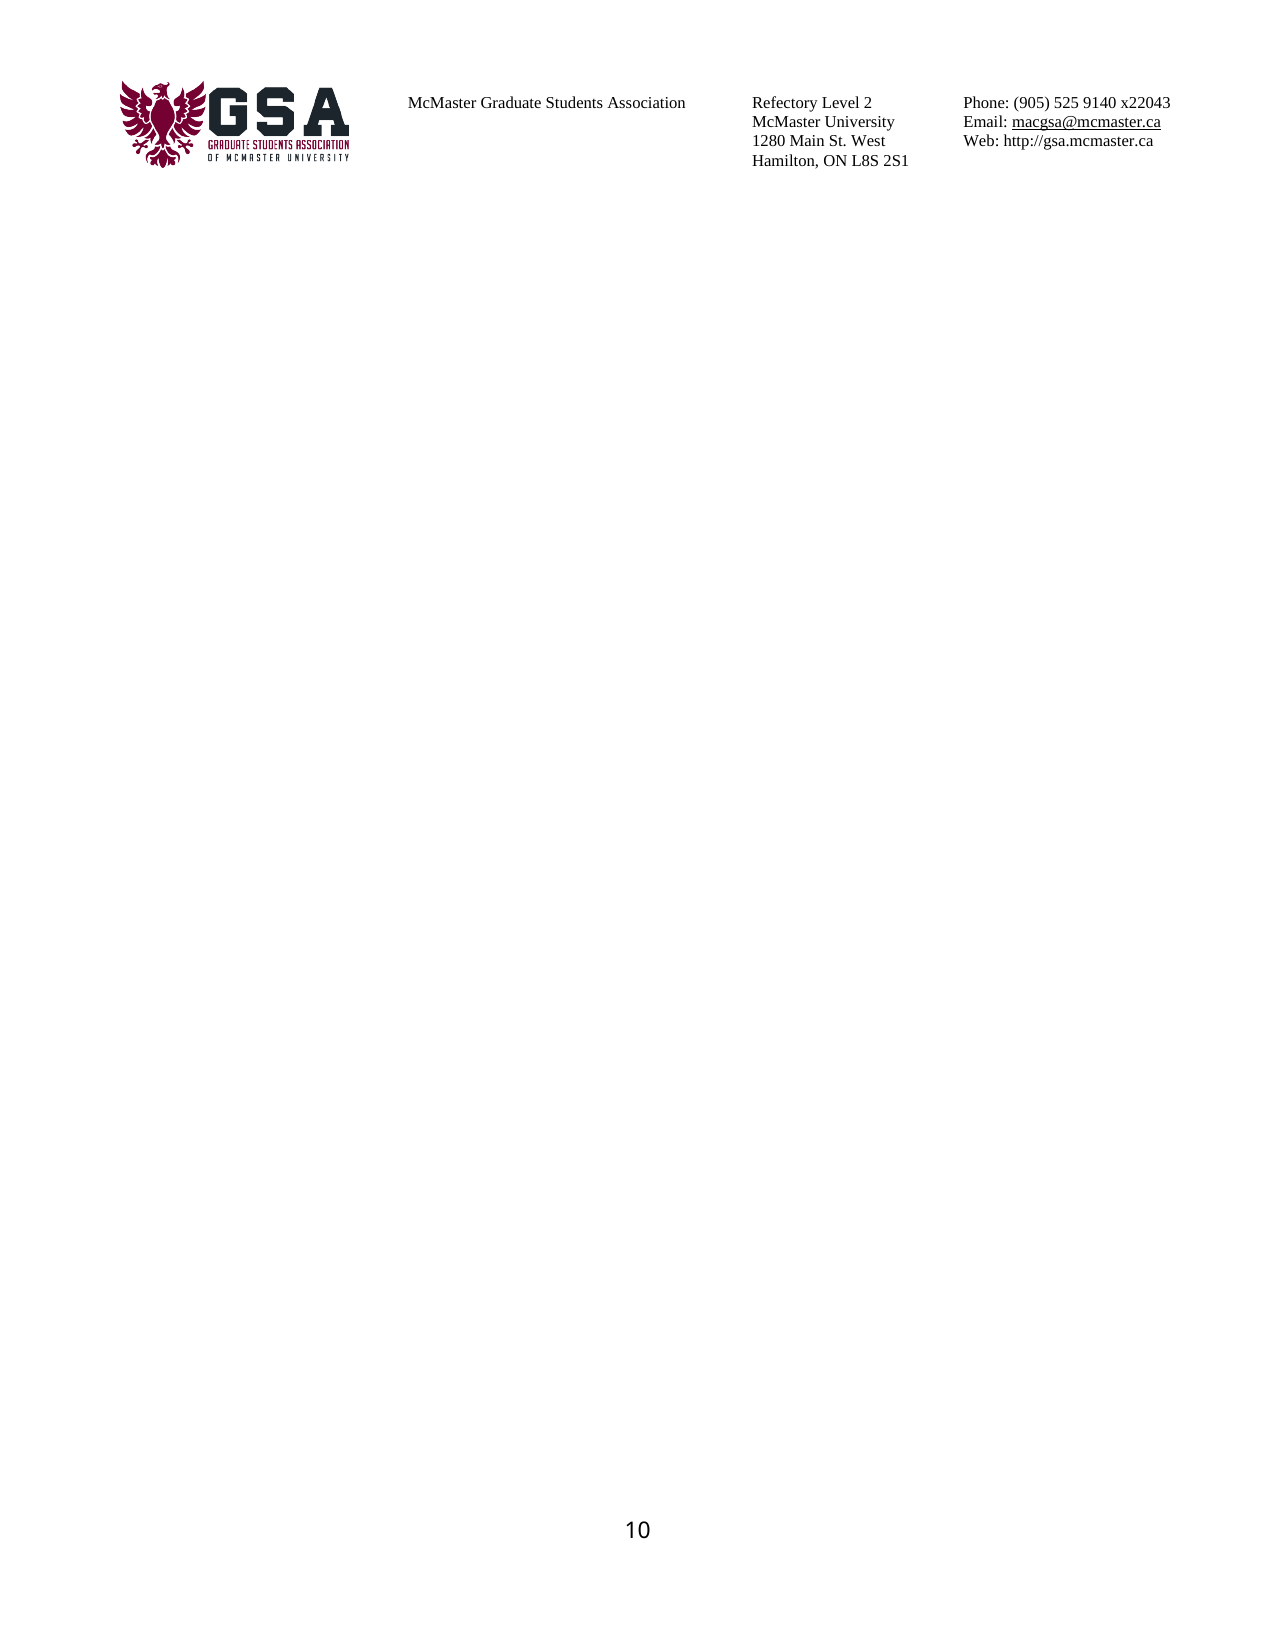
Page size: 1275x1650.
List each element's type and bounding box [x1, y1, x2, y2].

picture [114, 73, 355, 174]
